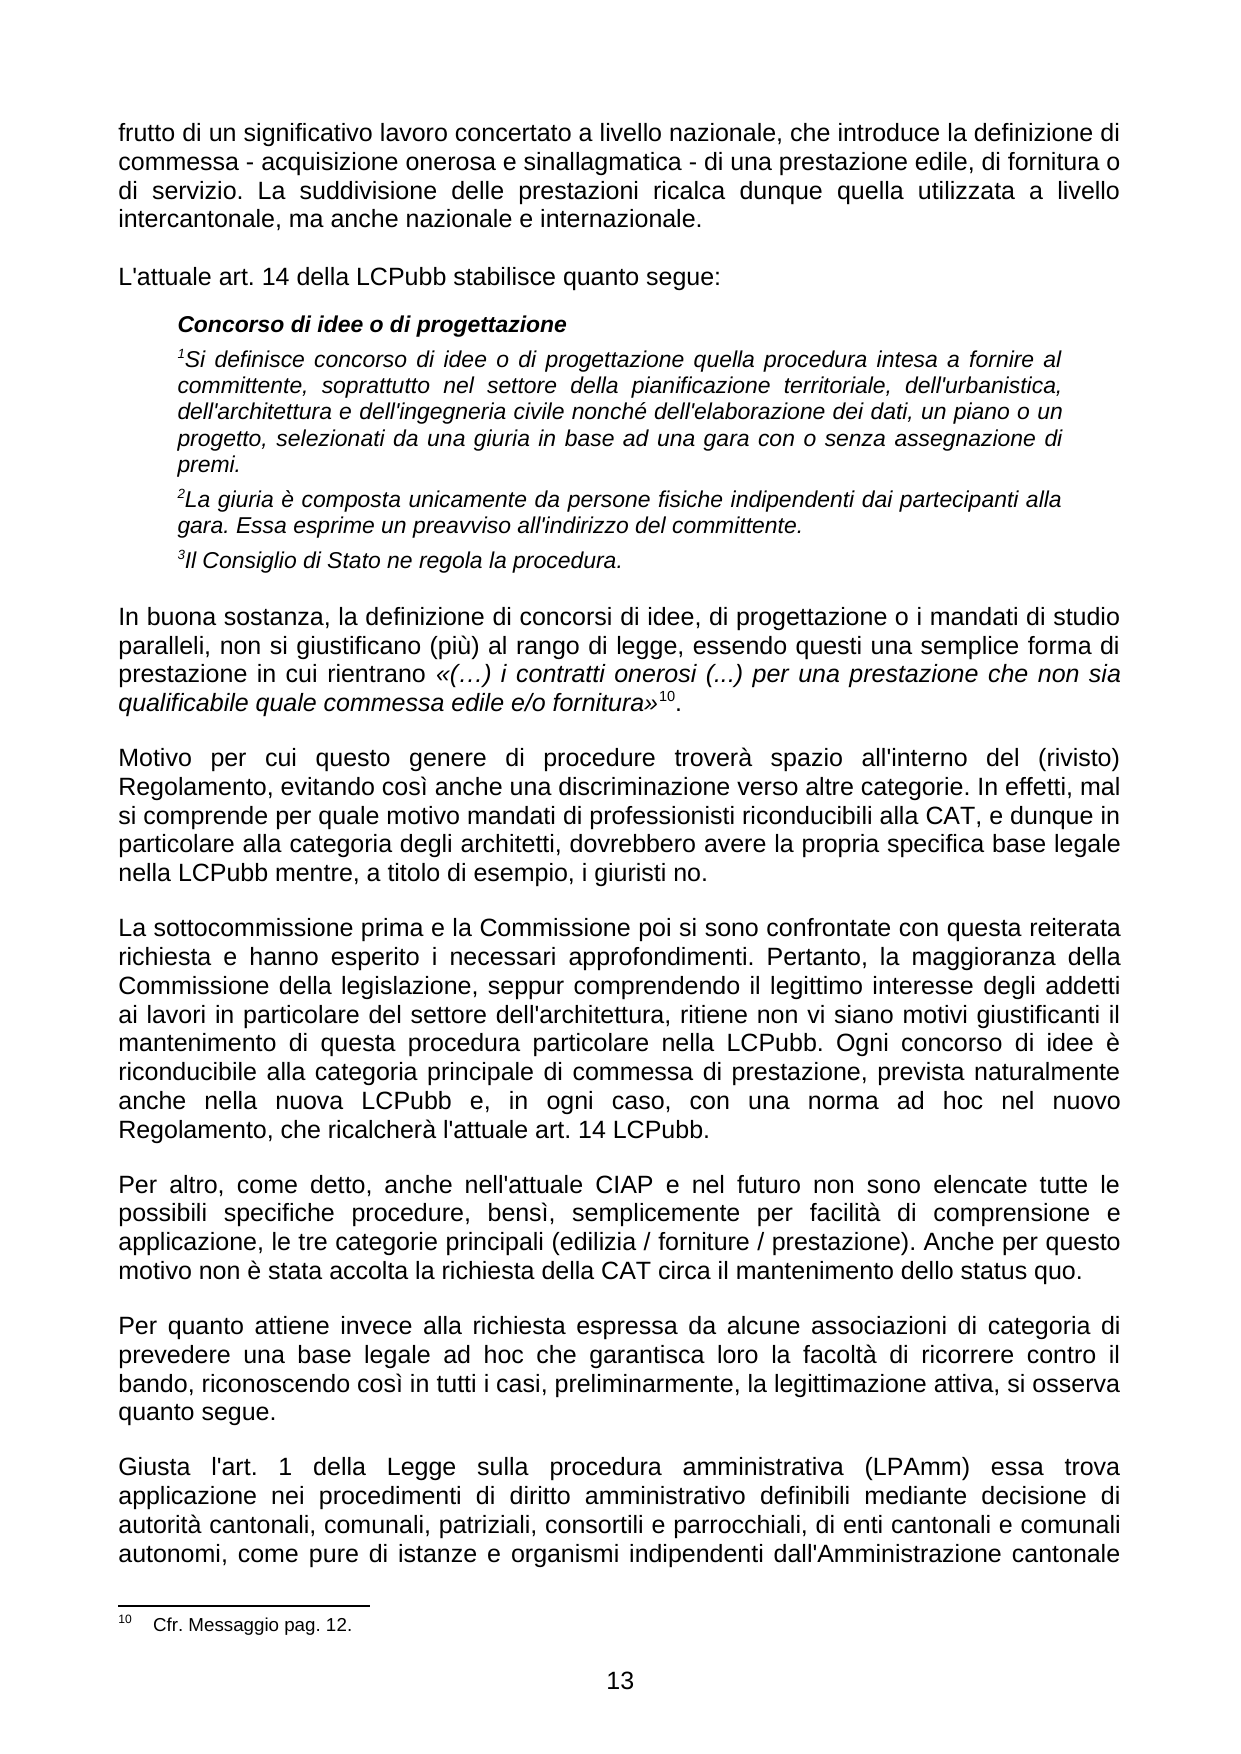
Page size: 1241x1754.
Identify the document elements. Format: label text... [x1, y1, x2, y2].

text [118, 118, 1122, 233]
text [118, 1452, 1122, 1567]
text Concorso di idee o di progettazione [177, 311, 1063, 337]
text Per altro, come detto, anche nell'attuale CIAP e nel futuro non sono elencate tutte le possibili specifiche procedure, bensì, semplicemente per facilità di comprensione e applicazione, le tre categorie principali (edilizia / forniture / prestazione). Anche per questo motivo non è stata accolta la richiesta della CAT circa il mantenimento dello status quo. [118, 1170, 1122, 1285]
text 3Il Consiglio di Stato ne regola la procedura. [177, 547, 1063, 573]
text 1Si definisce concorso di idee o di progettazione quella procedura intesa a fornire al committente, soprattutto nel settore della pianificazione territoriale, dell'urbanistica, dell'architettura e dell'ingegneria civile nonché dell'elaborazione dei dati, un piano o un progetto, selezionati da una giuria in base ad una gara con o senza assegnazione di premi. [177, 346, 1063, 477]
text In buona sostanza, la definizione di concorsi di idee, di progettazione o i mandati di studio paralleli, non si giustificano (più) al rango di legge, essendo questi una semplice forma di prestazione in cui rientrano «(…) i contratti onerosi (...) per una prestazione che non sia qualificabile quale commessa edile e/o fornitura». [118, 602, 1122, 717]
text 2La giuria è composta unicamente da persone fisiche indipendenti dai partecipanti alla gara. Essa esprime un preavviso all'indirizzo del committente. [177, 486, 1063, 538]
text La sottocommissione prima e la Commissione poi si sono confrontate con questa reiterata richiesta e hanno esperito i necessari approfondimenti. Pertanto, la maggioranza della Commissione della legislazione, seppur comprendendo il legittimo interesse degli addetti ai lavori in particolare del settore dell'architettura, ritiene non vi siano motivi giustificanti il mantenimento di questa procedura particolare nella LCPubb. Ogni concorso di idee è riconducibile alla categoria principale di commessa di prestazione, prevista naturalmente anche nella nuova LCPubb e, in ogni caso, con una norma ad hoc nel nuovo Regolamento, che ricalcherà l'attuale art. 14 LCPubb. [118, 913, 1122, 1143]
text Motivo per cui questo genere di procedure troverà spazio all'interno del (rivisto) Regolamento, evitando così anche una discriminazione verso altre categorie. In effetti, mal si comprende per quale motivo mandati di professionisti riconducibili alla CAT, e dunque in particolare alla categoria degli architetti, dovrebbero avere la propria specifica base legale nella LCPubb mentre, a titolo di esempio, i giuristi no. [118, 743, 1122, 887]
text L'attuale art. 14 della LCPubb stabilisce quanto segue: [118, 262, 1122, 291]
text Per quanto attiene invece alla richiesta espressa da alcune associazioni di categoria di prevedere una base legale ad hoc che garantisca loro la facoltà di ricorrere contro il bando, riconoscendo così in tutti i casi, preliminarmente, la legittimazione attiva, si osserva quanto segue. [118, 1311, 1122, 1426]
